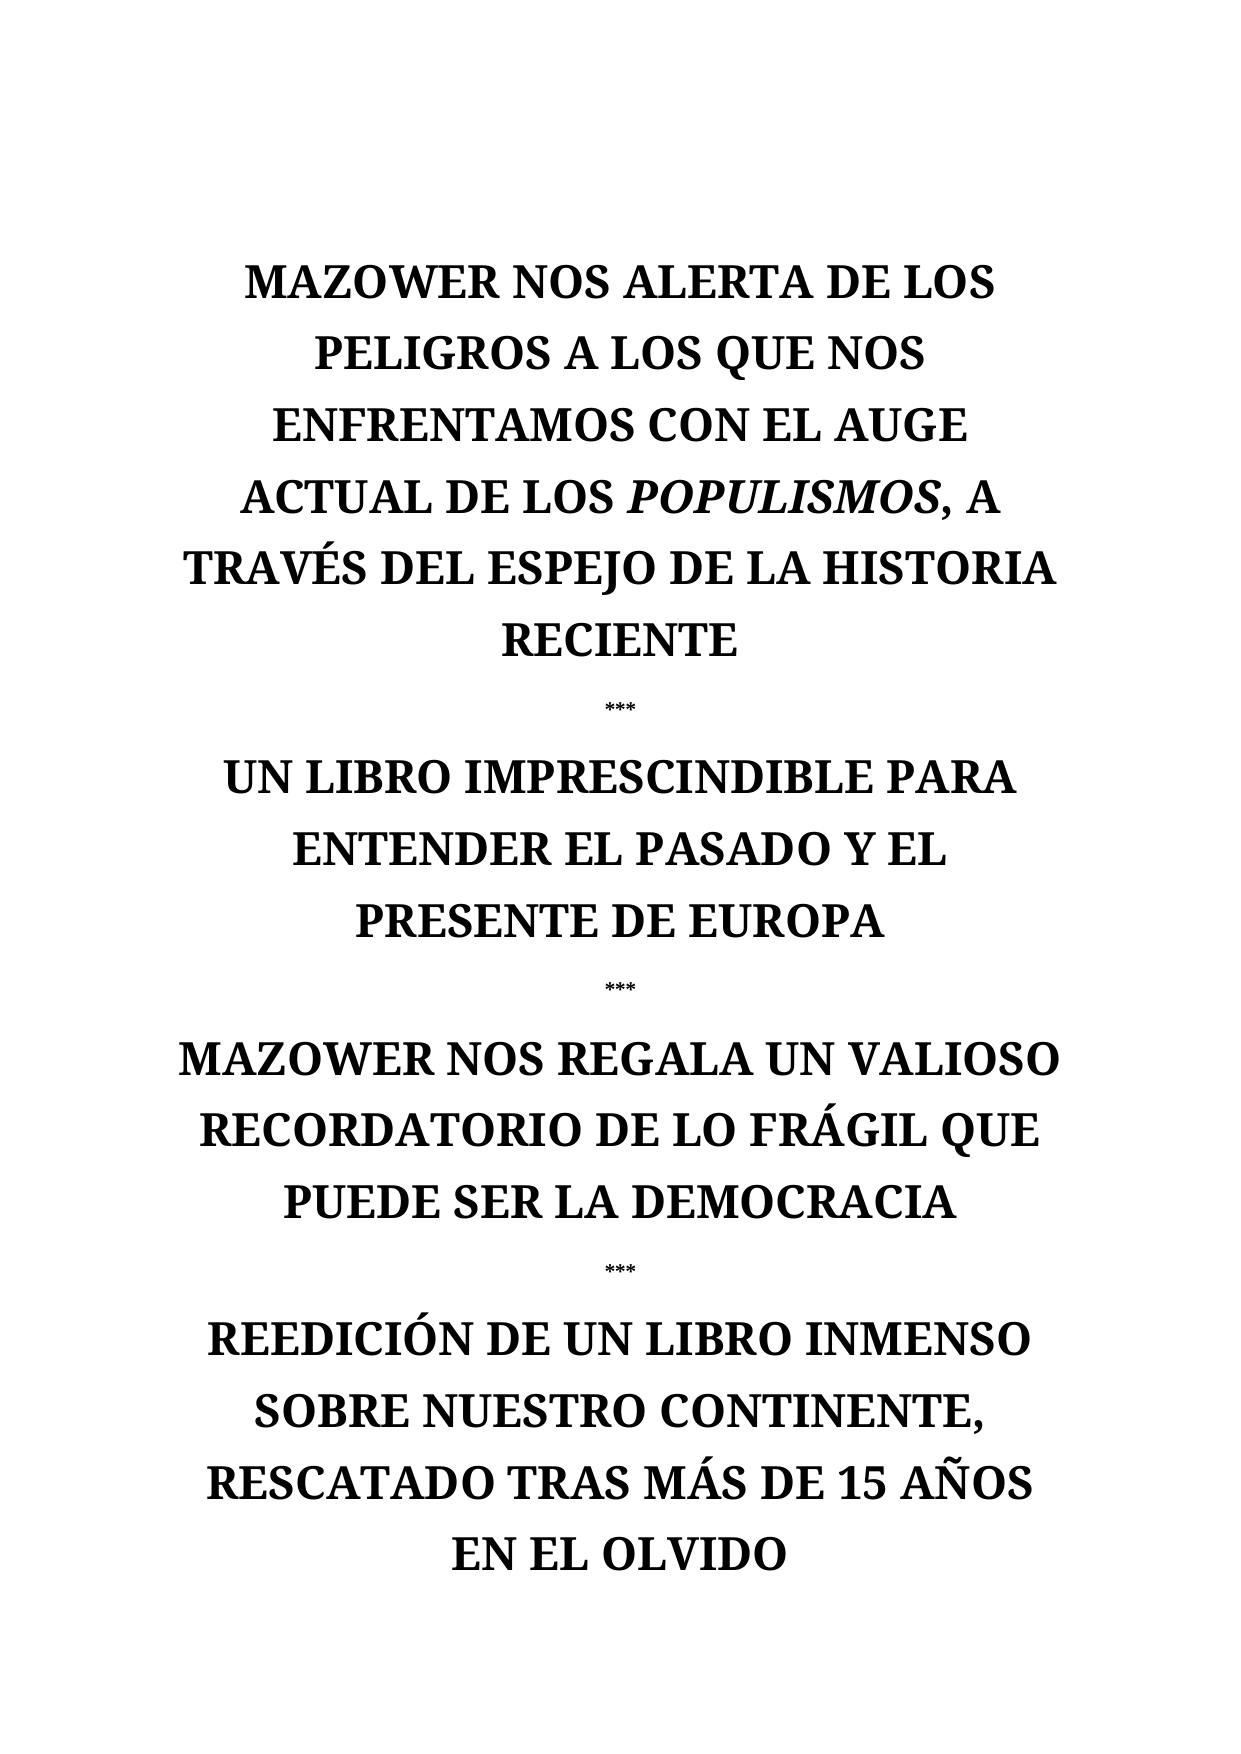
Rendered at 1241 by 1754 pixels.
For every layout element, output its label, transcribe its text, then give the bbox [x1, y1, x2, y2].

text MAZOWER NOS ALERTA DE LOS PELIGROS A LOS QUE NOS ENFRENTAMOS CON EL AUGE ACTUAL DE LOS POPULISMOS, A TRAVÉS DEL ESPEJO DE LA HISTORIA RECIENTE [177, 249, 1063, 670]
text MAZOWER NOS REGALA UN VALIOSO RECORDATORIO DE LO FRÁGIL QUE PUEDE SER LA DEMOCRACIA [177, 1026, 1063, 1232]
text UN LIBRO IMPRESCINDIBLE PARA ENTENDER EL PASADO Y EL PRESENTE DE EUROPA [177, 745, 1063, 951]
text *** [177, 1258, 1063, 1286]
text *** [177, 696, 1063, 724]
text *** [177, 977, 1063, 1005]
text REEDICIÓN DE UN LIBRO INMENSO SOBRE NUESTRO CONTINENTE, RESCATADO TRAS MÁS DE 15 AÑOS EN EL OLVIDO [177, 1307, 1063, 1584]
